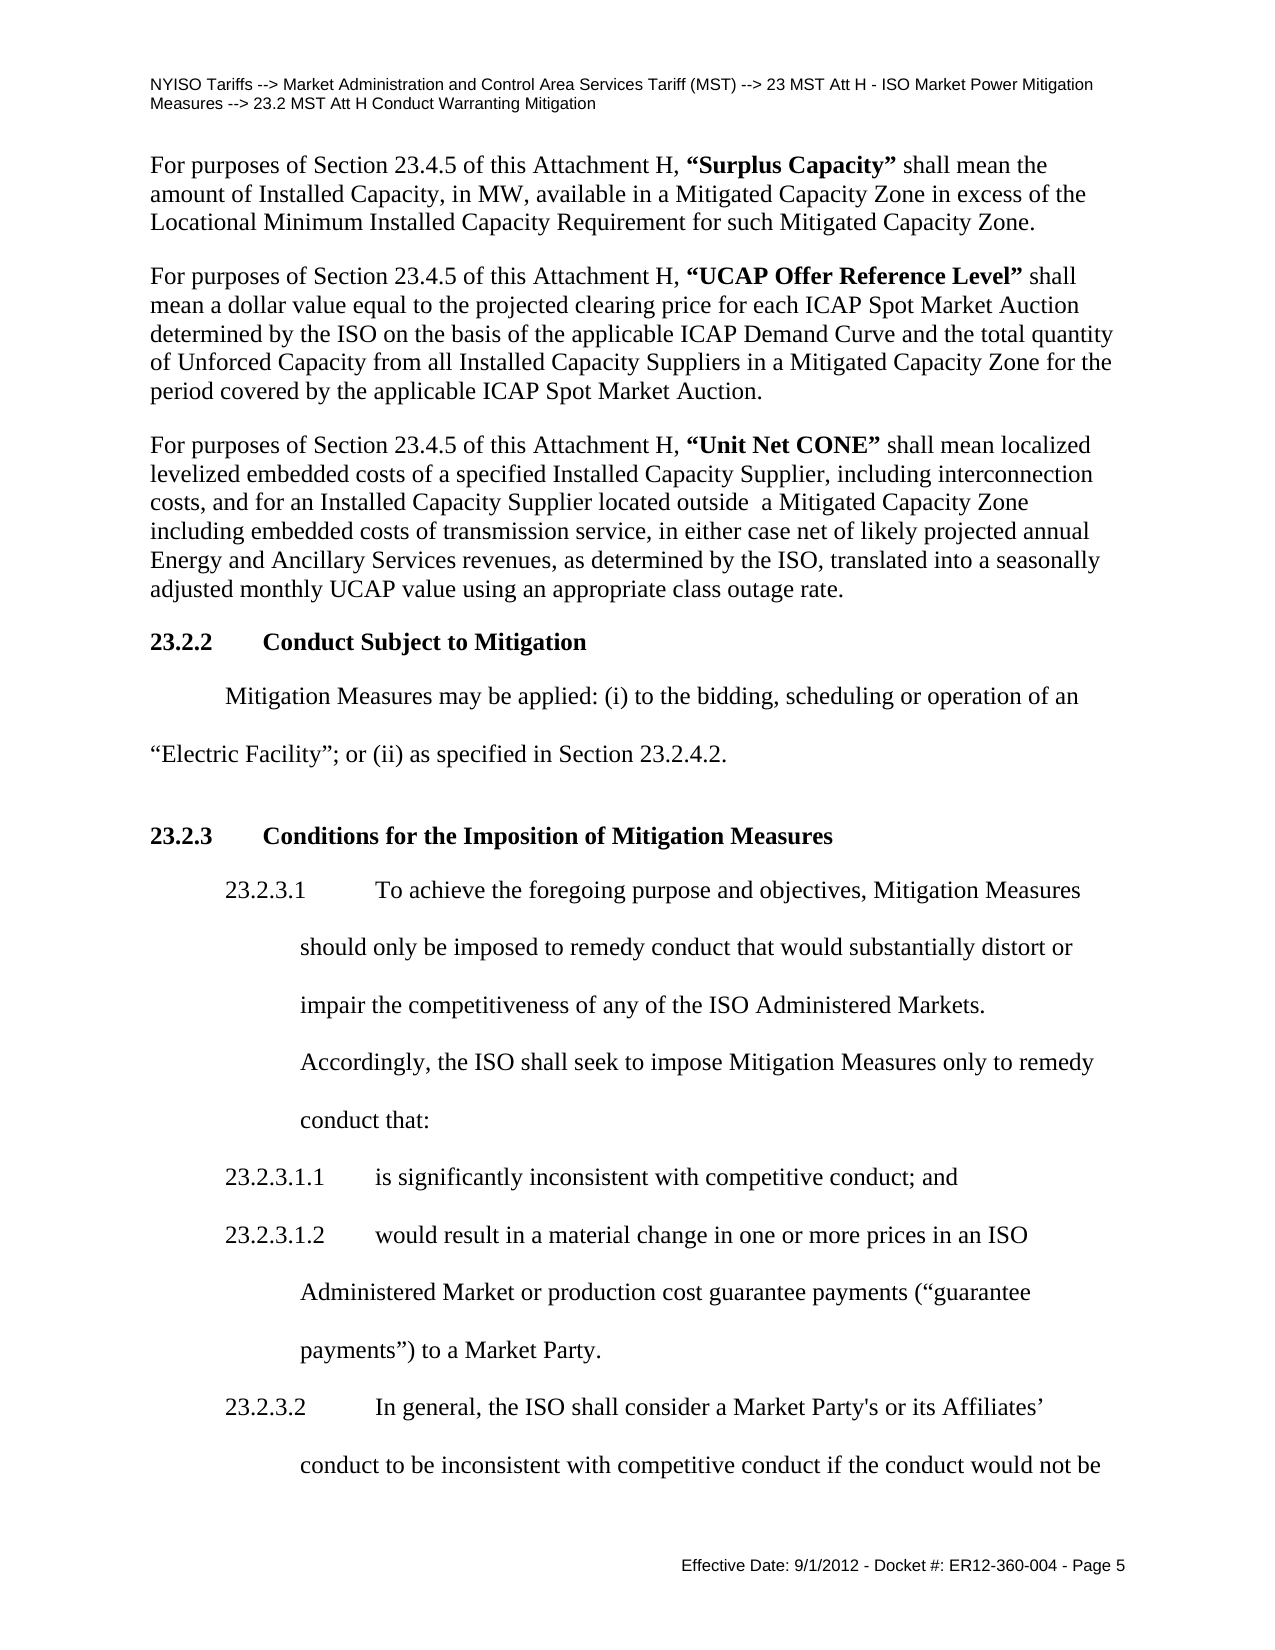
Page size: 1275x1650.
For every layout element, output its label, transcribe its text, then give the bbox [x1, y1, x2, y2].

subtitle 23.2.3 Conditions for the Imposition of Mitigation Measures [150, 821, 1059, 850]
text For purposes of Section 23.4.5 of this Attachment H, “UCAP Offer Reference Level” shall mean a dollar value equal to the projected clearing price for each ICAP Spot Market Auction determined by the ISO on the basis of the applicable ICAP Demand Curve and the total quantity of Unforced Capacity from all Installed Capacity Suppliers in a Mitigated Capacity Zone for the period covered by the applicable ICAP Spot Market Auction. [150, 261, 1125, 405]
text For purposes of Section 23.4.5 of this Attachment H, “Surplus Capacity” shall mean the amount of Installed Capacity, in MW, available in a Mitigated Capacity Zone in excess of the Locational Minimum Installed Capacity Requirement for such Mitigated Capacity Zone. [150, 150, 1125, 236]
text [225, 1392, 1125, 1479]
text 23.2.3.1 To achieve the foregoing purpose and objectives, Mitigation Measures should only be imposed to remedy conduct that would substantially distort or impair the competitiveness of any of the ISO Administered Markets. Accordingly, the ISO shall seek to impose Mitigation Measures only to remedy conduct that: [225, 875, 1125, 1134]
text 23.2.3.1.1 is significantly inconsistent with competitive conduct; and [225, 1162, 1125, 1191]
text 23.2.3.1.2 would result in a material change in one or more prices in an ISO Administered Market or production cost guarantee payments (“guarantee payments”) to a Market Party. [225, 1220, 1125, 1364]
text For purposes of Section 23.4.5 of this Attachment H, “Unit Net CONE” shall mean localized levelized embedded costs of a specified Installed Capacity Supplier, including interconnection costs, and for an Installed Capacity Supplier located outside a Mitigated Capacity Zone including embedded costs of transmission service, in either case net of likely projected annual Energy and Ancillary Services revenues, as determined by the ISO, translated into a seasonally adjusted monthly UCAP value using an appropriate class outage rate. [150, 430, 1125, 602]
subtitle 23.2.2 Conduct Subject to Mitigation [150, 627, 1059, 656]
text Mitigation Measures may be applied: (i) to the bidding, scheduling or operation of an “Electric Facility”; or (ii) as specified in Section 23.2.4.2. [150, 681, 1125, 767]
